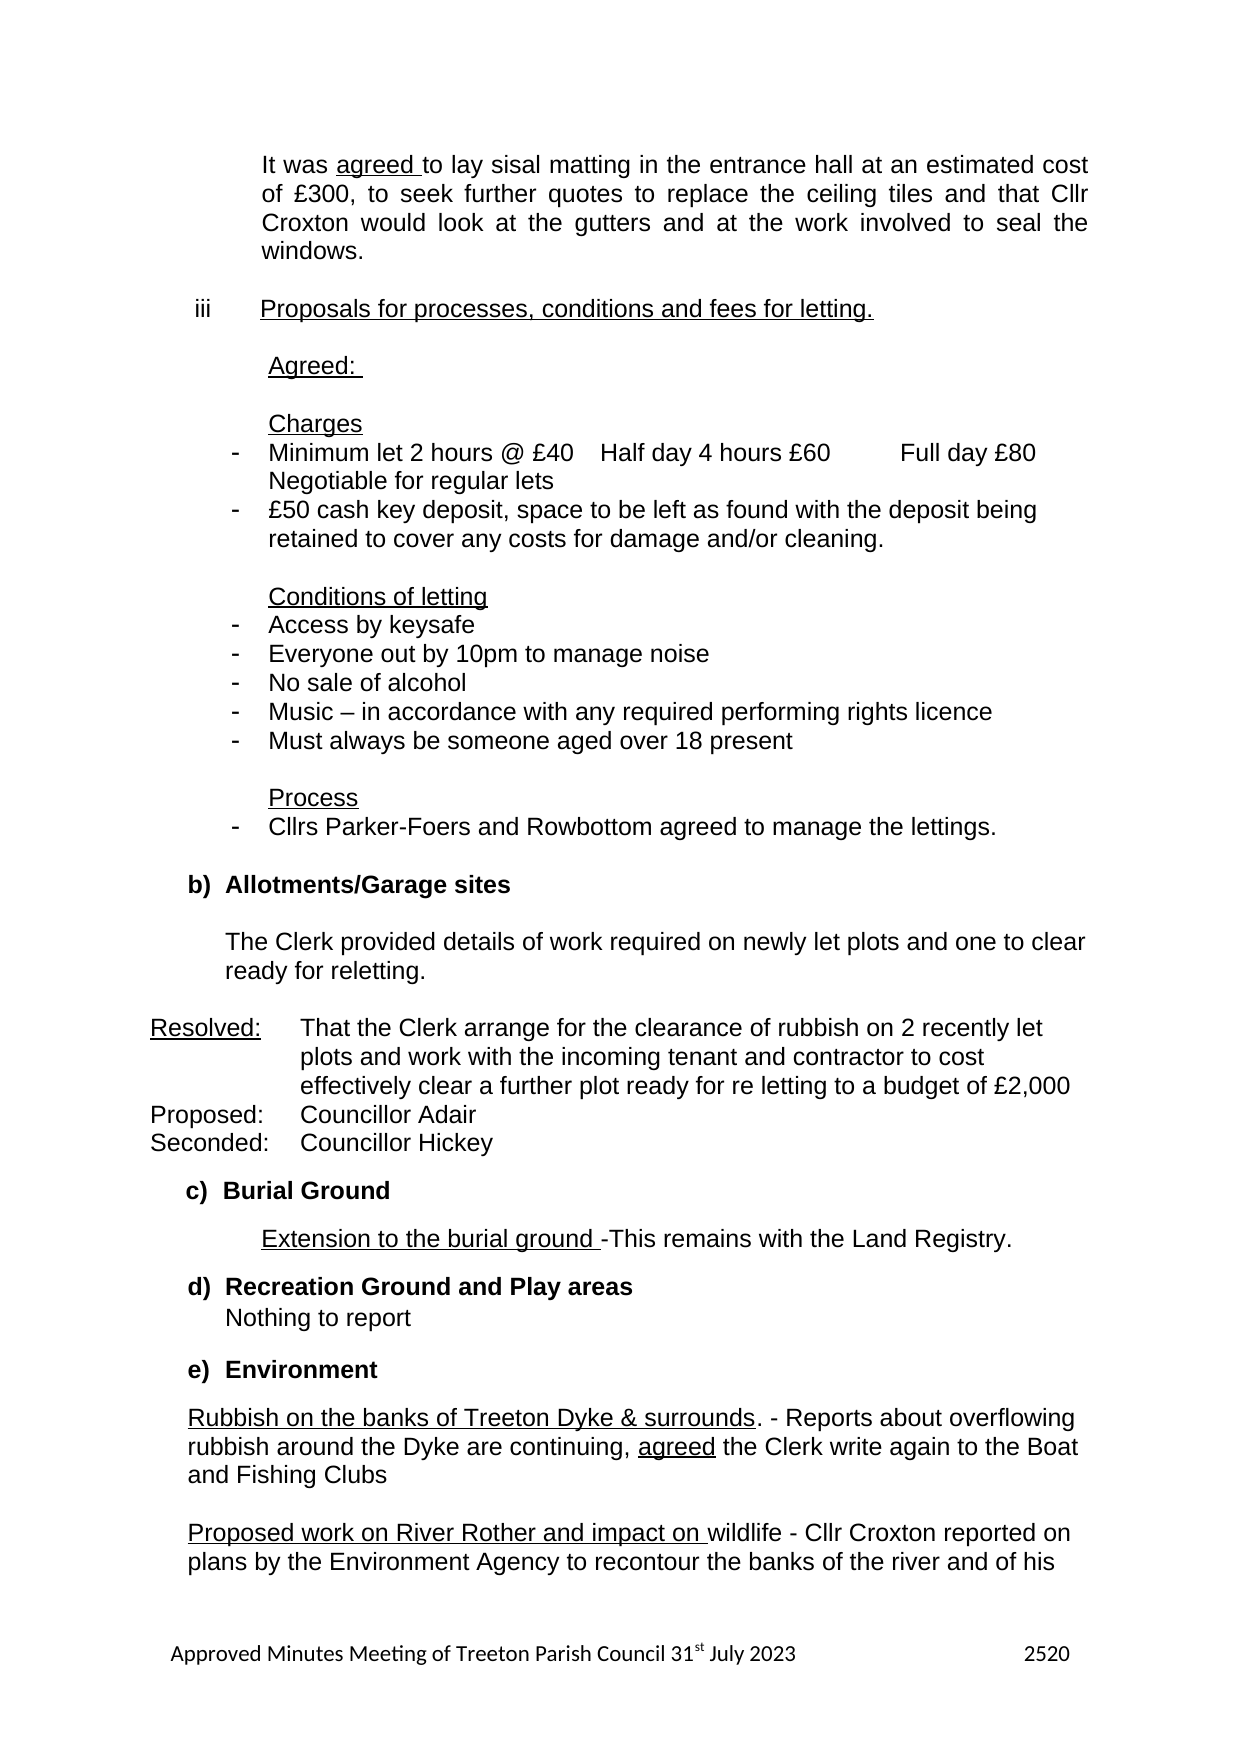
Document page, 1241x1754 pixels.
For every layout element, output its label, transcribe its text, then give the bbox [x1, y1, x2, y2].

list Recreation Ground and Play areas [187, 1272, 1090, 1301]
text Charges [268, 409, 1090, 437]
list Allotments/Garage sites [187, 869, 1090, 898]
text Seconded: Councillor Hickey [150, 1128, 1090, 1157]
list Access by keysafe [231, 610, 1090, 639]
text Extension to the burial ground -This remains with the Land Registry. [150, 1224, 1090, 1253]
list Nothing to report [225, 1303, 1090, 1332]
text Resolved: That the Clerk arrange for the clearance of rubbish on 2 recently let plots and work with the incoming tenant and contractor to cost effectively clear a further plot ready for re letting to a budget of £2,000 [150, 1013, 1090, 1099]
text Proposed: Councillor Adair [150, 1099, 1090, 1128]
list Must always be someone aged over 18 present [231, 726, 1090, 754]
list Environment [187, 1355, 1090, 1383]
list Conditions of letting [268, 581, 1090, 610]
list Cllrs Parker-Foers and Rowbottom agreed to manage the lettings. [231, 812, 1090, 841]
list Process [268, 783, 1090, 812]
list Minimum let 2 hours @ £40 Half day 4 hours £60 Full day £80 [231, 437, 1090, 466]
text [187, 1518, 1090, 1575]
list No sale of alcohol [231, 668, 1090, 697]
list Negotiable for regular lets [268, 466, 1090, 495]
list Burial Ground [185, 1176, 1090, 1205]
text It was agreed to lay sisal matting in the entrance hall at an estimated cost of £300, to seek further quotes to replace the ceiling tiles and that Cllr Croxton would look at the gutters and at the work involved to seal the windows. [261, 150, 1090, 265]
list £50 cash key deposit, space to be left as found with the deposit being retained to cover any costs for damage and/or cleaning. [231, 495, 1090, 553]
list Everyone out by 10pm to manage noise [231, 639, 1090, 668]
list The Clerk provided details of work required on newly let plots and one to clear ready for reletting. [225, 927, 1090, 984]
text Agreed: [268, 351, 1090, 380]
list Music – in accordance with any required performing rights licence [231, 697, 1090, 726]
text iii Proposals for processes, conditions and fees for letting. [150, 294, 1090, 322]
text Rubbish on the banks of Treeton Dyke & surrounds. - Reports about overflowing rubbish around the Dyke are continuing, agreed the Clerk write again to the Boat and Fishing Clubs [187, 1403, 1090, 1489]
